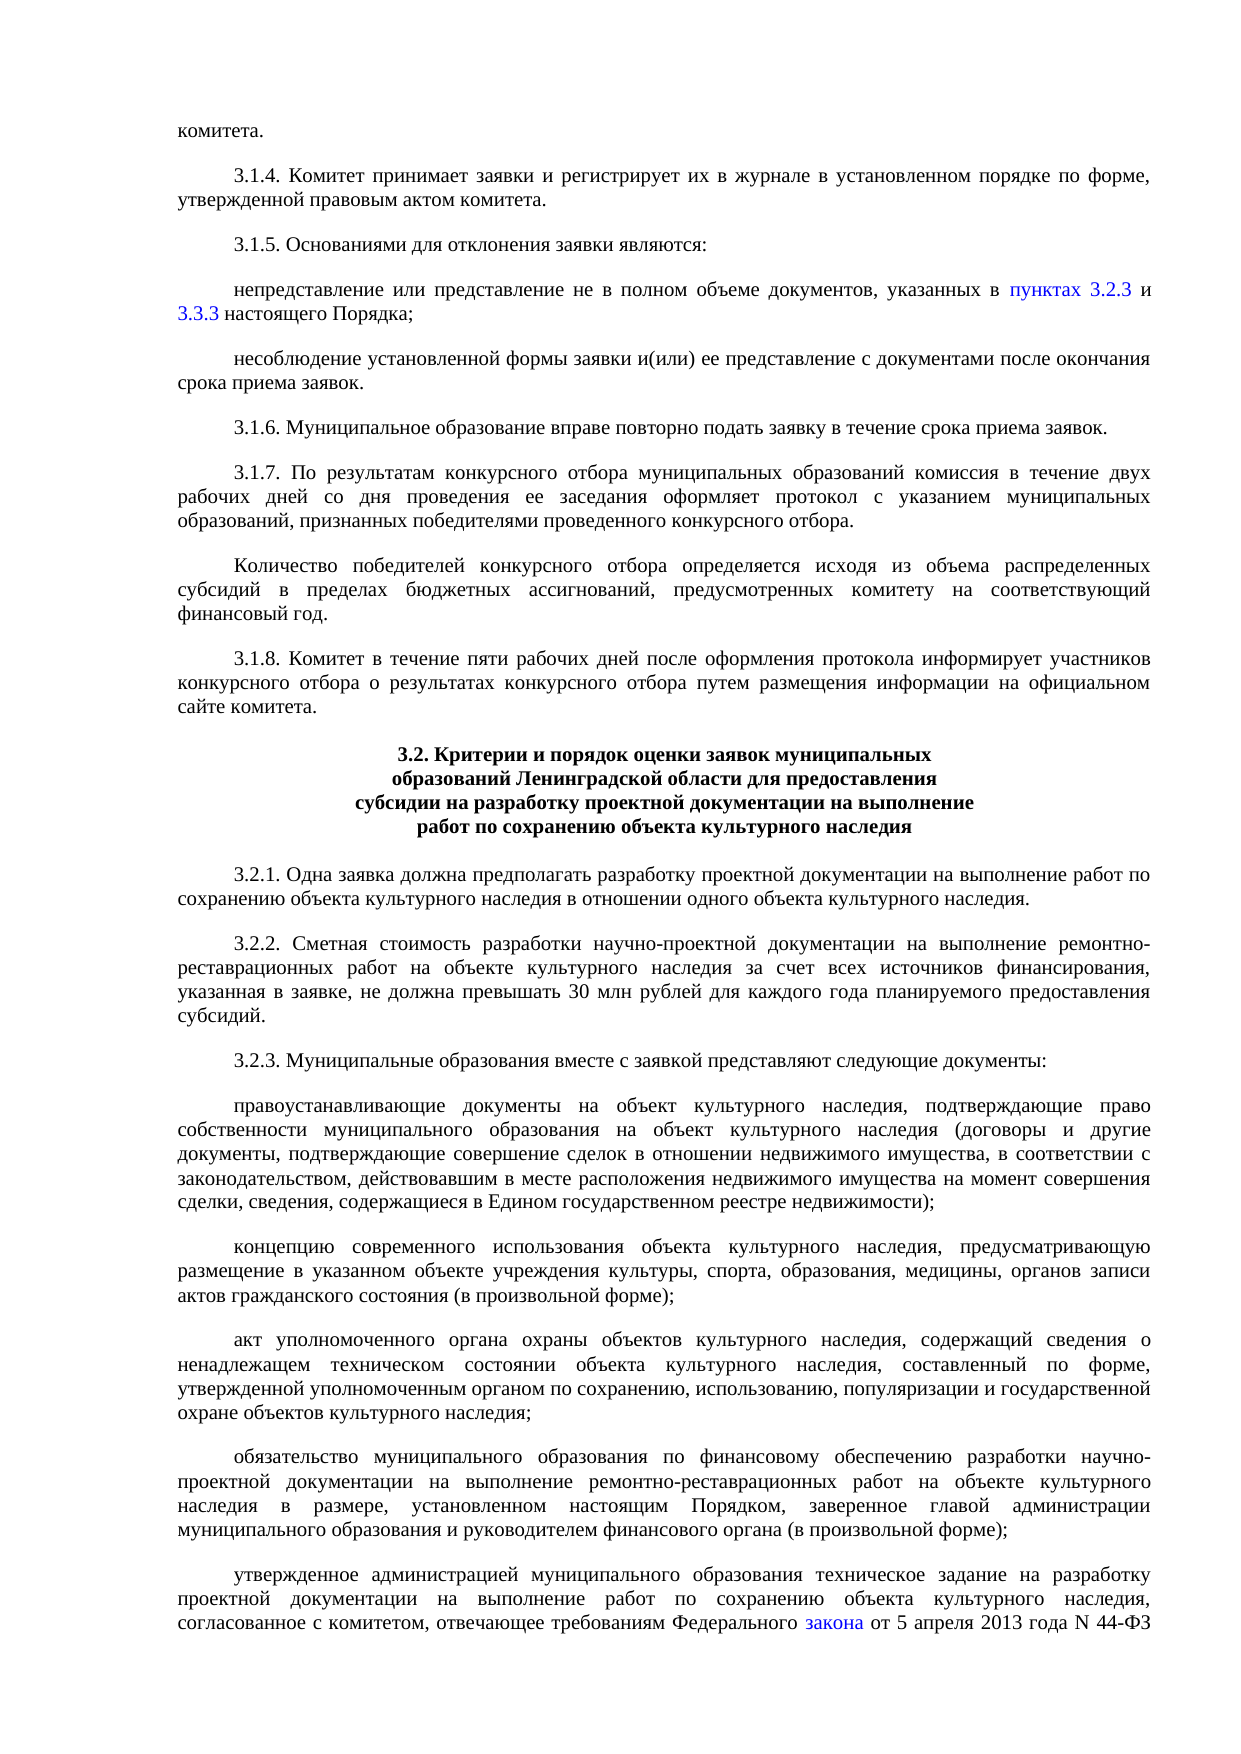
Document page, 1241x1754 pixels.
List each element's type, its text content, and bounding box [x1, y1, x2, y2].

text концепцию современного использования объекта культурного наследия, предусматривающую размещение в указанном объекте учреждения культуры, спорта, образования, медицины, органов записи актов гражданского состояния (в произвольной форме); [177, 1234, 1152, 1307]
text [177, 1562, 1152, 1634]
text 3.1.5. Основаниями для отклонения заявки являются: [177, 232, 1152, 256]
text правоустанавливающие документы на объект культурного наследия, подтверждающие право собственности муниципального образования на объект культурного наследия (договоры и другие документы, подтверждающие совершение сделок в отношении недвижимого имущества, в соответствии с законодательством, действовавшим в месте расположения недвижимого имущества на момент совершения сделки, сведения, содержащиеся в Едином государственном реестре недвижимости); [177, 1093, 1152, 1213]
text 3.1.6. Муниципальное образование вправе повторно подать заявку в течение срока приема заявок. [177, 415, 1152, 439]
text несоблюдение установленной формы заявки и(или) ее представление с документами после окончания срока приема заявок. [177, 346, 1152, 394]
text обязательство муниципального образования по финансовому обеспечению разработки научно-проектной документации на выполнение ремонтно-реставрационных работ на объекте культурного наследия в размере, установленном настоящим Порядком, заверенное главой администрации муниципального образования и руководителем финансового органа (в произвольной форме); [177, 1444, 1152, 1541]
text 3.2.1. Одна заявка должна предполагать разработку проектной документации на выполнение работ по сохранению объекта культурного наследия в отношении одного объекта культурного наследия. [177, 862, 1152, 910]
text 3.2.3. Муниципальные образования вместе с заявкой представляют следующие документы: [177, 1048, 1152, 1072]
text 3.1.4. Комитет принимает заявки и регистрирует их в журнале в установленном порядке по форме, утвержденной правовым актом комитета. [177, 163, 1152, 211]
text 3.1.8. Комитет в течение пяти рабочих дней после оформления протокола информирует участников конкурсного отбора о результатах конкурсного отбора путем размещения информации на официальном сайте комитета. [177, 646, 1152, 718]
title 3.2. Критерии и порядок оценки заявок муниципальных [177, 742, 1152, 766]
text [177, 118, 1152, 142]
text акт уполномоченного органа охраны объектов культурного наследия, содержащий сведения о ненадлежащем техническом состоянии объекта культурного наследия, составленный по форме, утвержденной уполномоченным органом по сохранению, использованию, популяризации и государственной охране объектов культурного наследия; [177, 1327, 1152, 1424]
title работ по сохранению объекта культурного наследия [177, 814, 1152, 838]
text 3.2.2. Сметная стоимость разработки научно-проектной документации на выполнение ремонтно-реставрационных работ на объекте культурного наследия за счет всех источников финансирования, указанная в заявке, не должна превышать 30 млн рублей для каждого года планируемого предоставления субсидий. [177, 931, 1152, 1027]
title образований Ленинградской области для предоставления [177, 766, 1152, 790]
text Количество победителей конкурсного отбора определяется исходя из объема распределенных субсидий в пределах бюджетных ассигнований, предусмотренных комитету на соответствующий финансовый год. [177, 553, 1152, 625]
title субсидии на разработку проектной документации на выполнение [177, 790, 1152, 814]
text 3.1.7. По результатам конкурсного отбора муниципальных образований комиссия в течение двух рабочих дней со дня проведения ее заседания оформляет протокол с указанием муниципальных образований, признанных победителями проведенного конкурсного отбора. [177, 460, 1152, 532]
text непредставление или представление не в полном объеме документов, указанных в пунктах 3.2.3 и 3.3.3 настоящего Порядка; [177, 277, 1152, 325]
